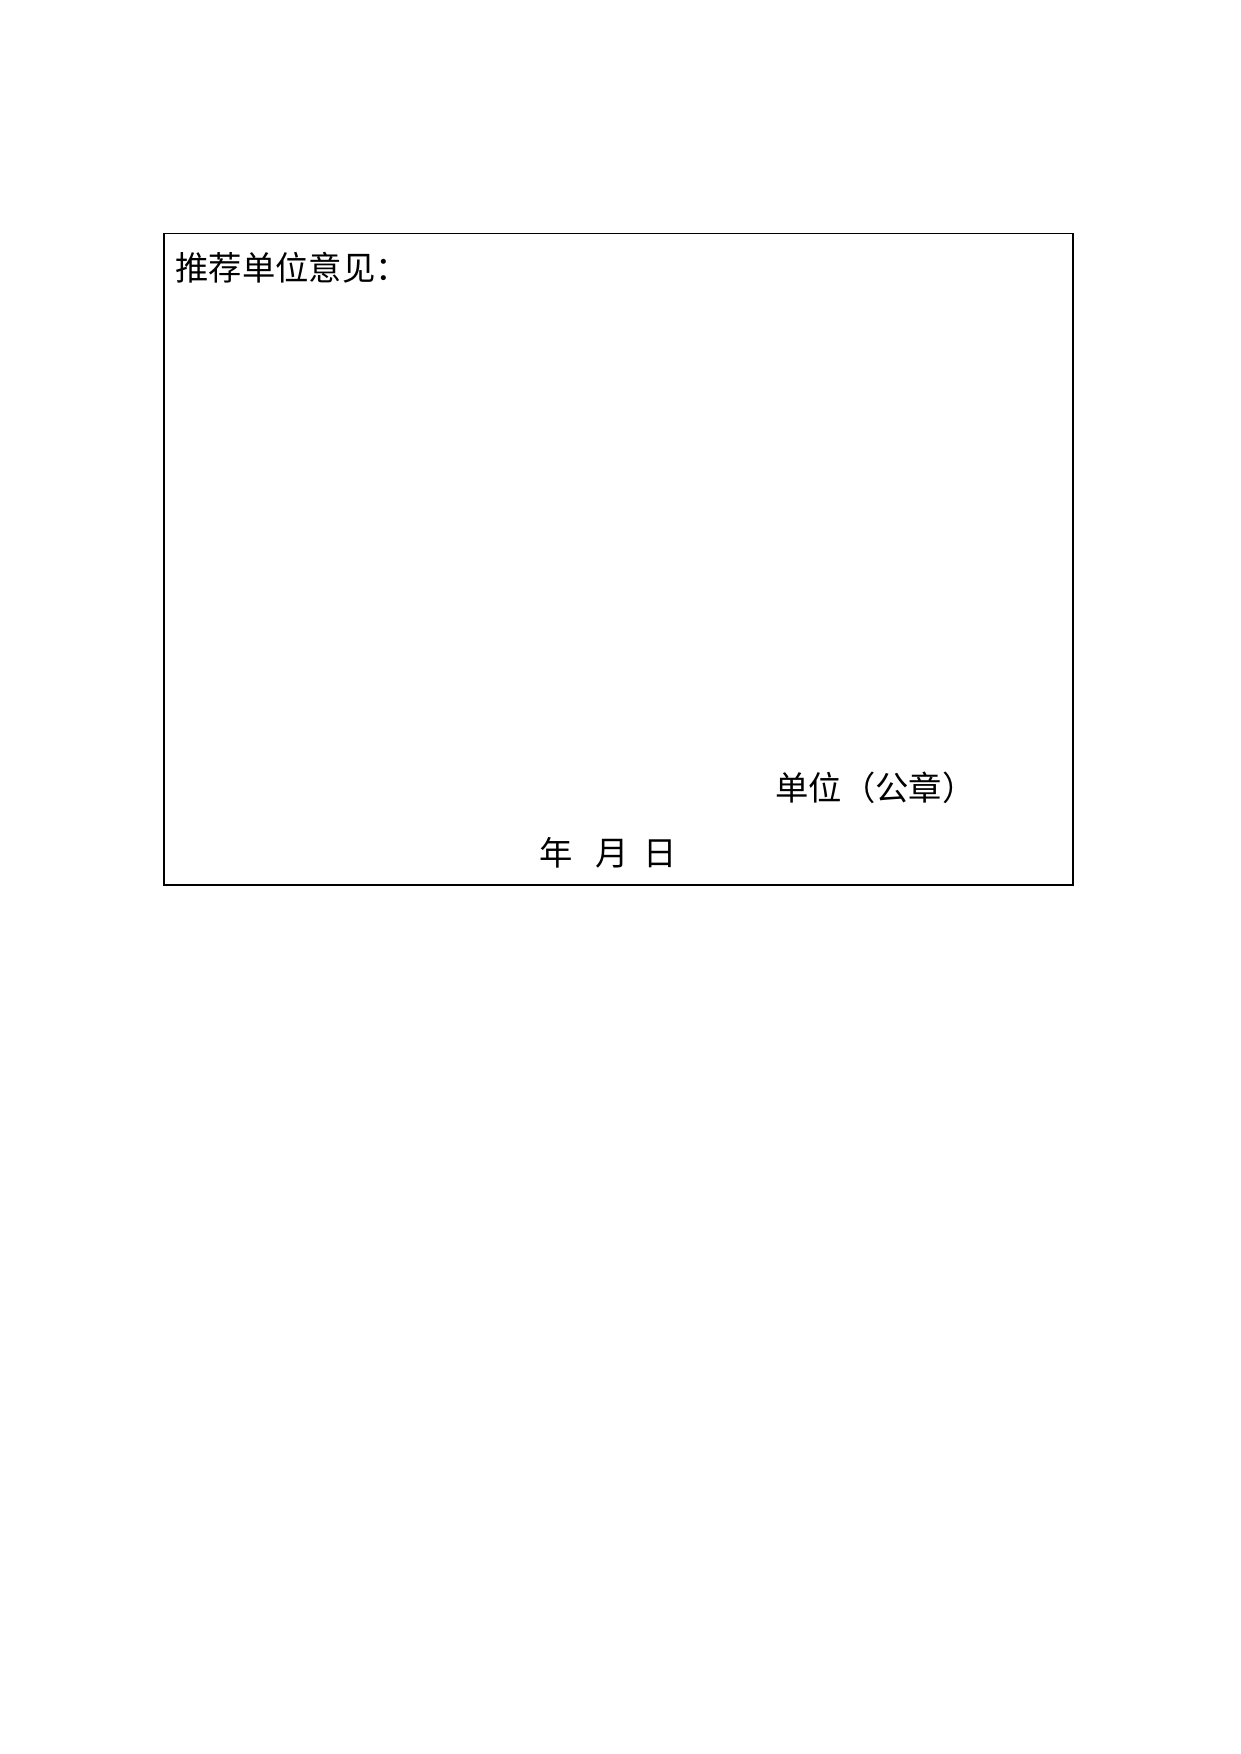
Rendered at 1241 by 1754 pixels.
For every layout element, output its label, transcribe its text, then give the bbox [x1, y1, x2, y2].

table_cell 推荐单位意见： 单位（公章） 年 月 日 [165, 234, 1072, 884]
